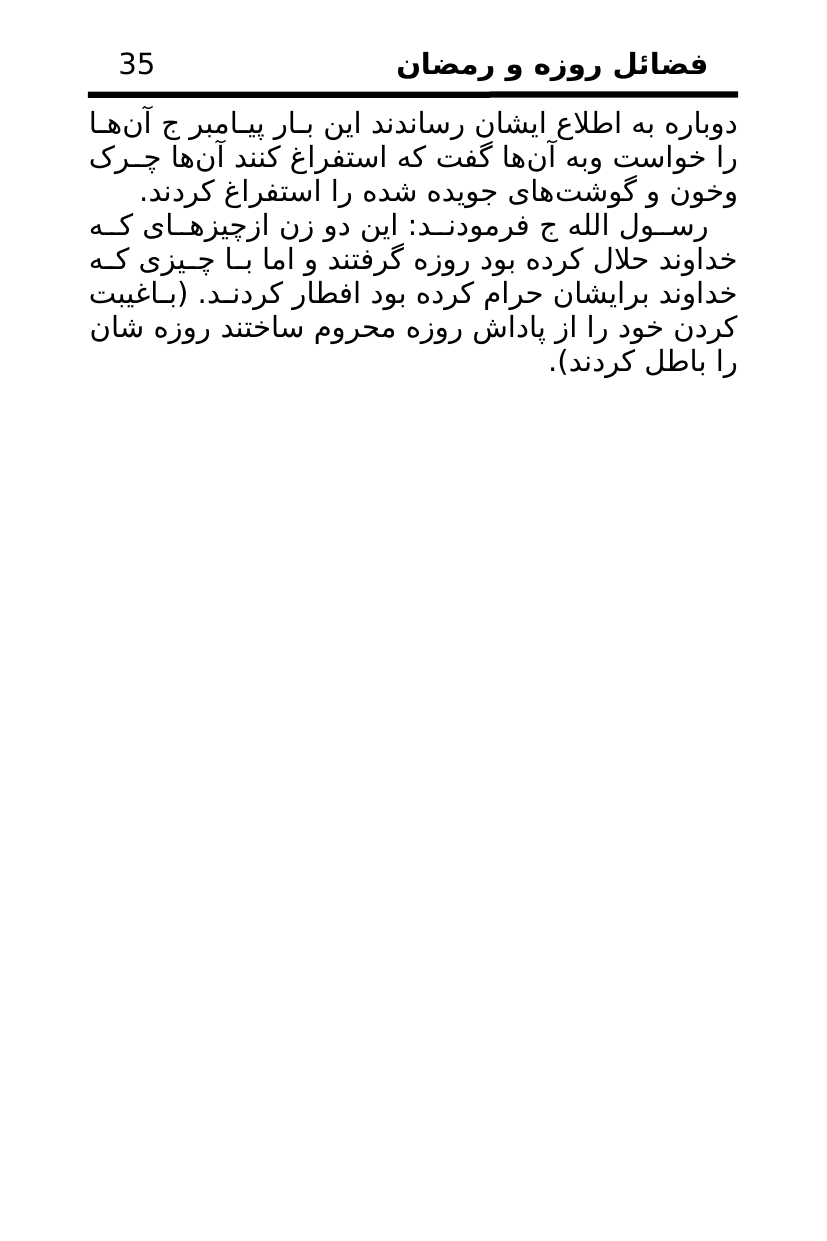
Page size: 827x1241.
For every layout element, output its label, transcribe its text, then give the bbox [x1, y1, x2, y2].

text رسول الله ج فرمودند: این دو زن ازچیزهای که خداوند حلال کرده بود روزه گرفتند و اما با چیزی که خداوند برایشان حرام کرده بود افطار کردند. (باغیبت کردن خود را از پاداش روزه محروم ساختند روزه شان را باطل کردند). [89, 208, 738, 378]
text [89, 106, 738, 208]
